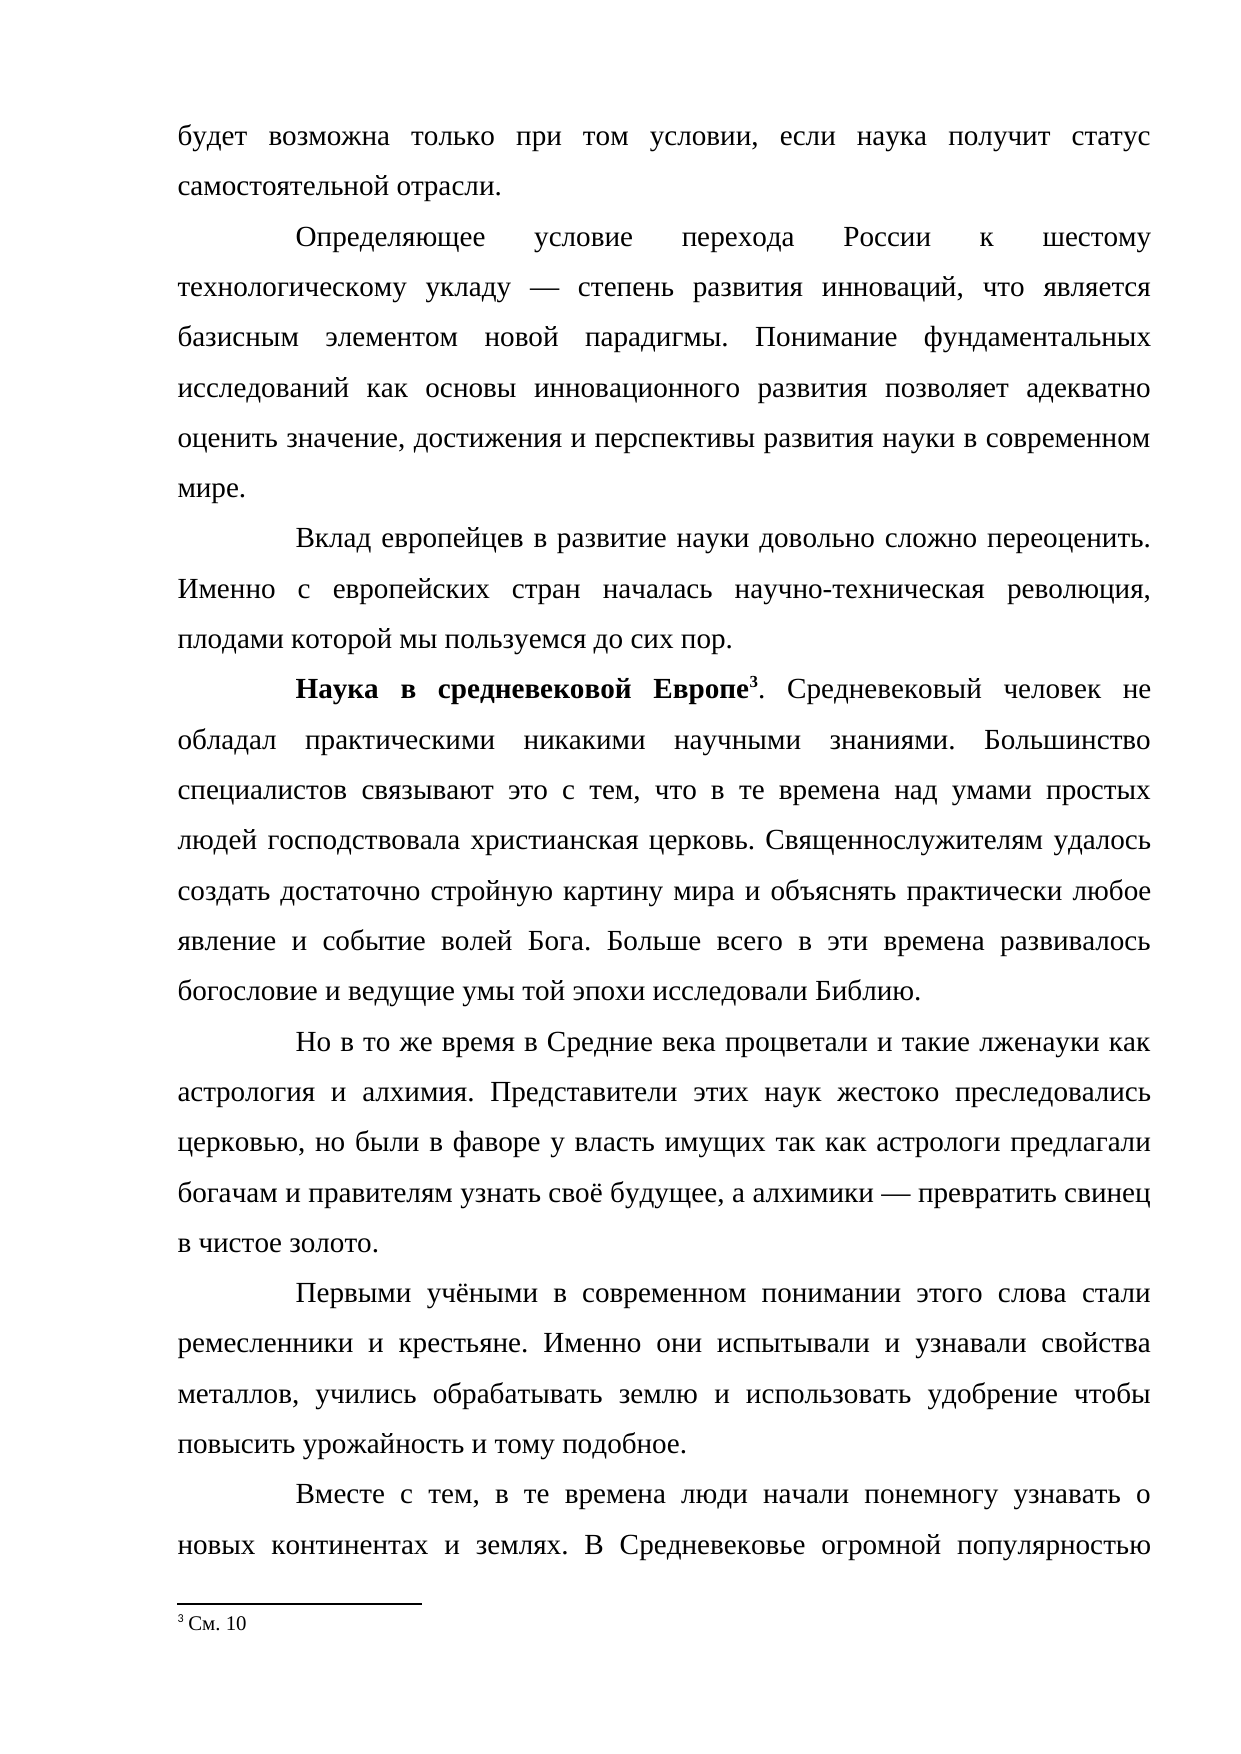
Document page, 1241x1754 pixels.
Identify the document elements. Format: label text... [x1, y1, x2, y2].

text Вклад европейцев в развитие науки довольно сложно переоценить. Именно с европейских стран началась научно-техническая революция, плодами которой мы пользуемся до сих пор. [177, 521, 1152, 655]
text Определяющее условие перехода России к шестому технологическому укладу — степень развития инноваций, что является базисным элементом новой парадигмы. Понимание фундаментальных исследований как основы инновационного развития позволяет адекватно оценить значение, достижения и перспективы развития науки в современном мире. [177, 219, 1152, 504]
text Первыми учёными в современном понимании этого слова стали ремесленники и крестьяне. Именно они испытывали и узнавали свойства металлов, учились обрабатывать землю и использовать удобрение чтобы повысить урожайность и тому подобное. [177, 1275, 1152, 1460]
text Но в то же время в Средние века процветали и такие лженауки как астрология и алхимия. Представители этих наук жестоко преследовались церковью, но были в фаворе у власть имущих так как астрологи предлагали богачам и правителям узнать своё будущее, а алхимики — превратить свинец в чистое золото. [177, 1024, 1152, 1258]
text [177, 118, 1152, 202]
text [177, 1477, 1152, 1560]
text Наука в средневековой Европе. Средневековый человек не обладал практическими никакими научными знаниями. Большинство специалистов связывают это с тем, что в те времена над умами простых людей господствовала христианская церковь. Священнослужителям удалось создать достаточно стройную картину мира и объяснять практически любое явление и событие волей Бога. Больше всего в эти времена развивалось богословие и ведущие умы той эпохи исследовали Библию. [177, 672, 1152, 1007]
